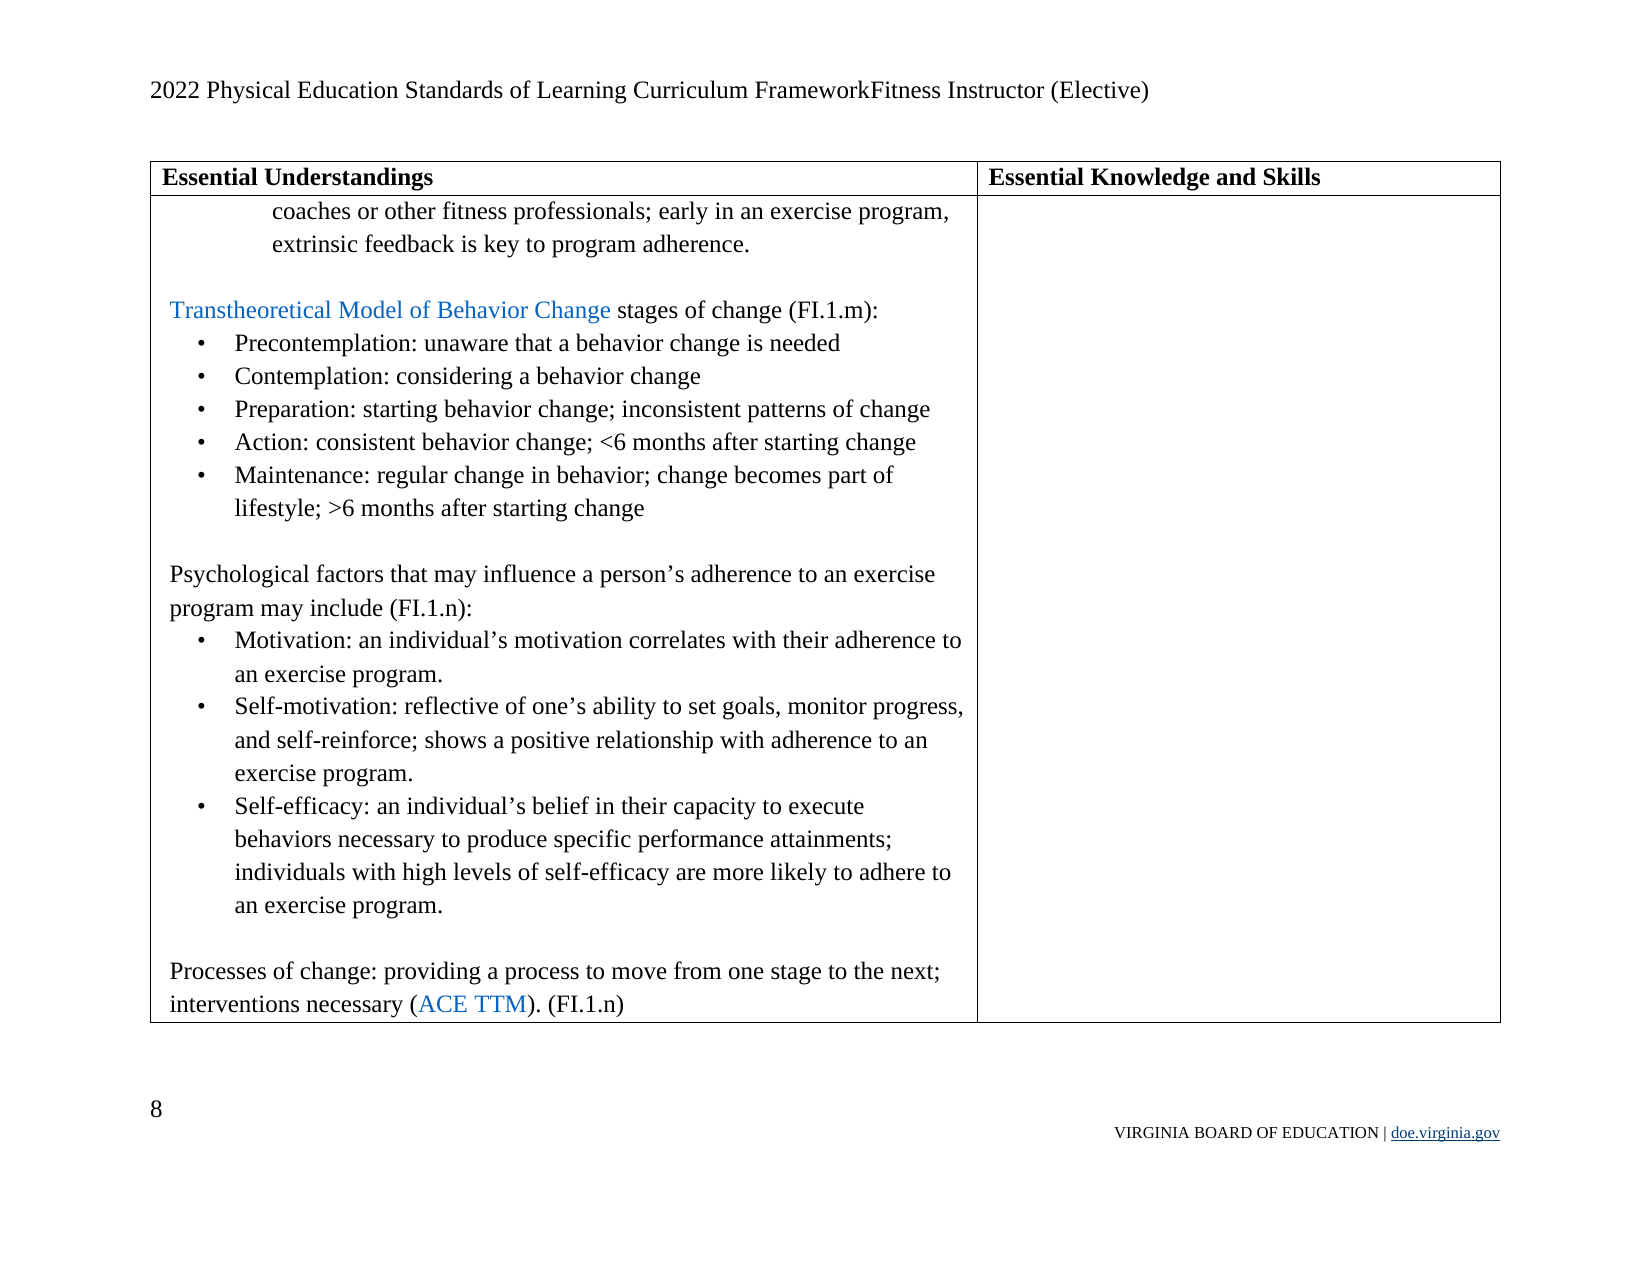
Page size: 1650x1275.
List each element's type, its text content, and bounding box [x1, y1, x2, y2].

table_header Essential Knowledge and Skills [978, 162, 1500, 195]
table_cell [151, 196, 977, 1022]
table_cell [978, 196, 1500, 1022]
table_header Essential Understandings [151, 162, 977, 195]
